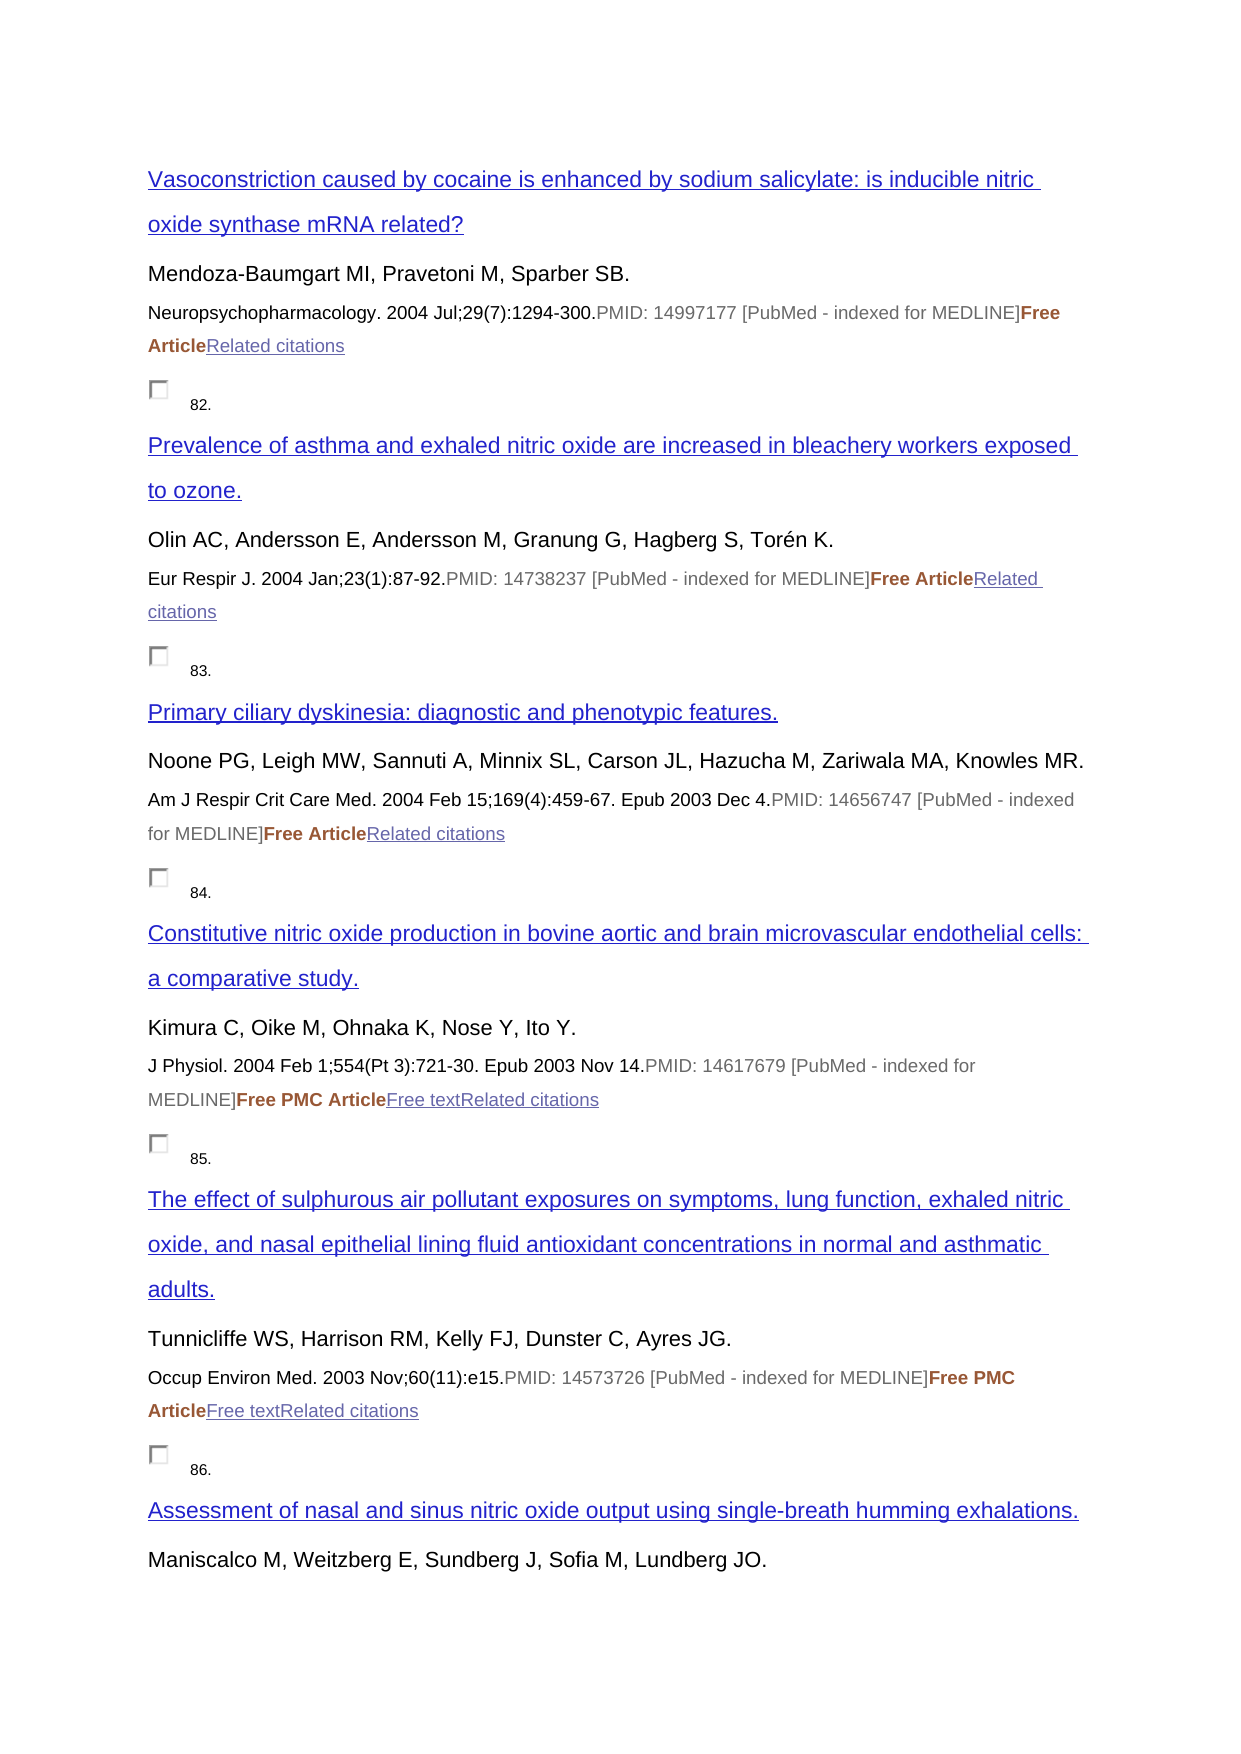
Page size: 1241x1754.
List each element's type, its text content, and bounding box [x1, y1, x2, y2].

text Olin AC, Andersson E, Andersson M, Granung G, Hagberg S, Torén K. [148, 507, 1093, 552]
text 82. [148, 369, 1093, 414]
text Maniscalco M, Weitzberg E, Sundberg J, Sofia M, Lundberg JO. [148, 1527, 1093, 1572]
text Assessment of nasal and sinus nitric oxide output using single-breath humming exhalations. [148, 1479, 1093, 1524]
text Tunnicliffe WS, Harrison RM, Kelly FJ, Dunster C, Ayres JG. [148, 1306, 1093, 1351]
text Primary ciliary dyskinesia: diagnostic and phenotypic features. [148, 680, 1093, 725]
text Am J Respir Crit Care Med. 2004 Feb 15;169(4):459-67. Epub 2003 Dec 4.PMID: 14656747 [PubMed - indexed for MEDLINE]Free ArticleRelated citations [148, 777, 1093, 844]
text Prevalence of asthma and exhaled nitric oxide are increased in bleachery workers exposed to ozone. [148, 414, 1093, 504]
text 84. [148, 856, 1093, 901]
text Vasoconstriction caused by cocaine is enhanced by sodium salicylate: is inducible nitric oxide synthase mRNA related? [148, 148, 1093, 238]
text Mendoza-Baumgart MI, Pravetoni M, Sparber SB. [148, 241, 1093, 286]
text 83. [148, 635, 1093, 680]
text The effect of sulphurous air pollutant exposures on symptoms, lung function, exhaled nitric oxide, and nasal epithelial lining fluid antioxidant concentrations in normal and asthmatic adults. [148, 1168, 1093, 1303]
text 86. [148, 1434, 1093, 1479]
text Eur Respir J. 2004 Jan;23(1):87-92.PMID: 14738237 [PubMed - indexed for MEDLINE]Free ArticleRelated citations [148, 556, 1093, 623]
text Occup Environ Med. 2003 Nov;60(11):e15.PMID: 14573726 [PubMed - indexed for MEDLINE]Free PMC ArticleFree textRelated citations [148, 1355, 1093, 1421]
text Constitutive nitric oxide production in bovine aortic and brain microvascular endothelial cells: a comparative study. [148, 901, 1093, 991]
text J Physiol. 2004 Feb 1;554(Pt 3):721-30. Epub 2003 Nov 14.PMID: 14617679 [PubMed - indexed for MEDLINE]Free PMC ArticleFree textRelated citations [148, 1043, 1093, 1110]
text Noone PG, Leigh MW, Sannuti A, Minnix SL, Carson JL, Hazucha M, Zariwala MA, Knowles MR. [148, 729, 1093, 774]
text 85. [148, 1123, 1093, 1168]
text Neuropsychopharmacology. 2004 Jul;29(7):1294-300.PMID: 14997177 [PubMed - indexed for MEDLINE]Free ArticleRelated citations [148, 290, 1093, 356]
text Kimura C, Oike M, Ohnaka K, Nose Y, Ito Y. [148, 995, 1093, 1040]
